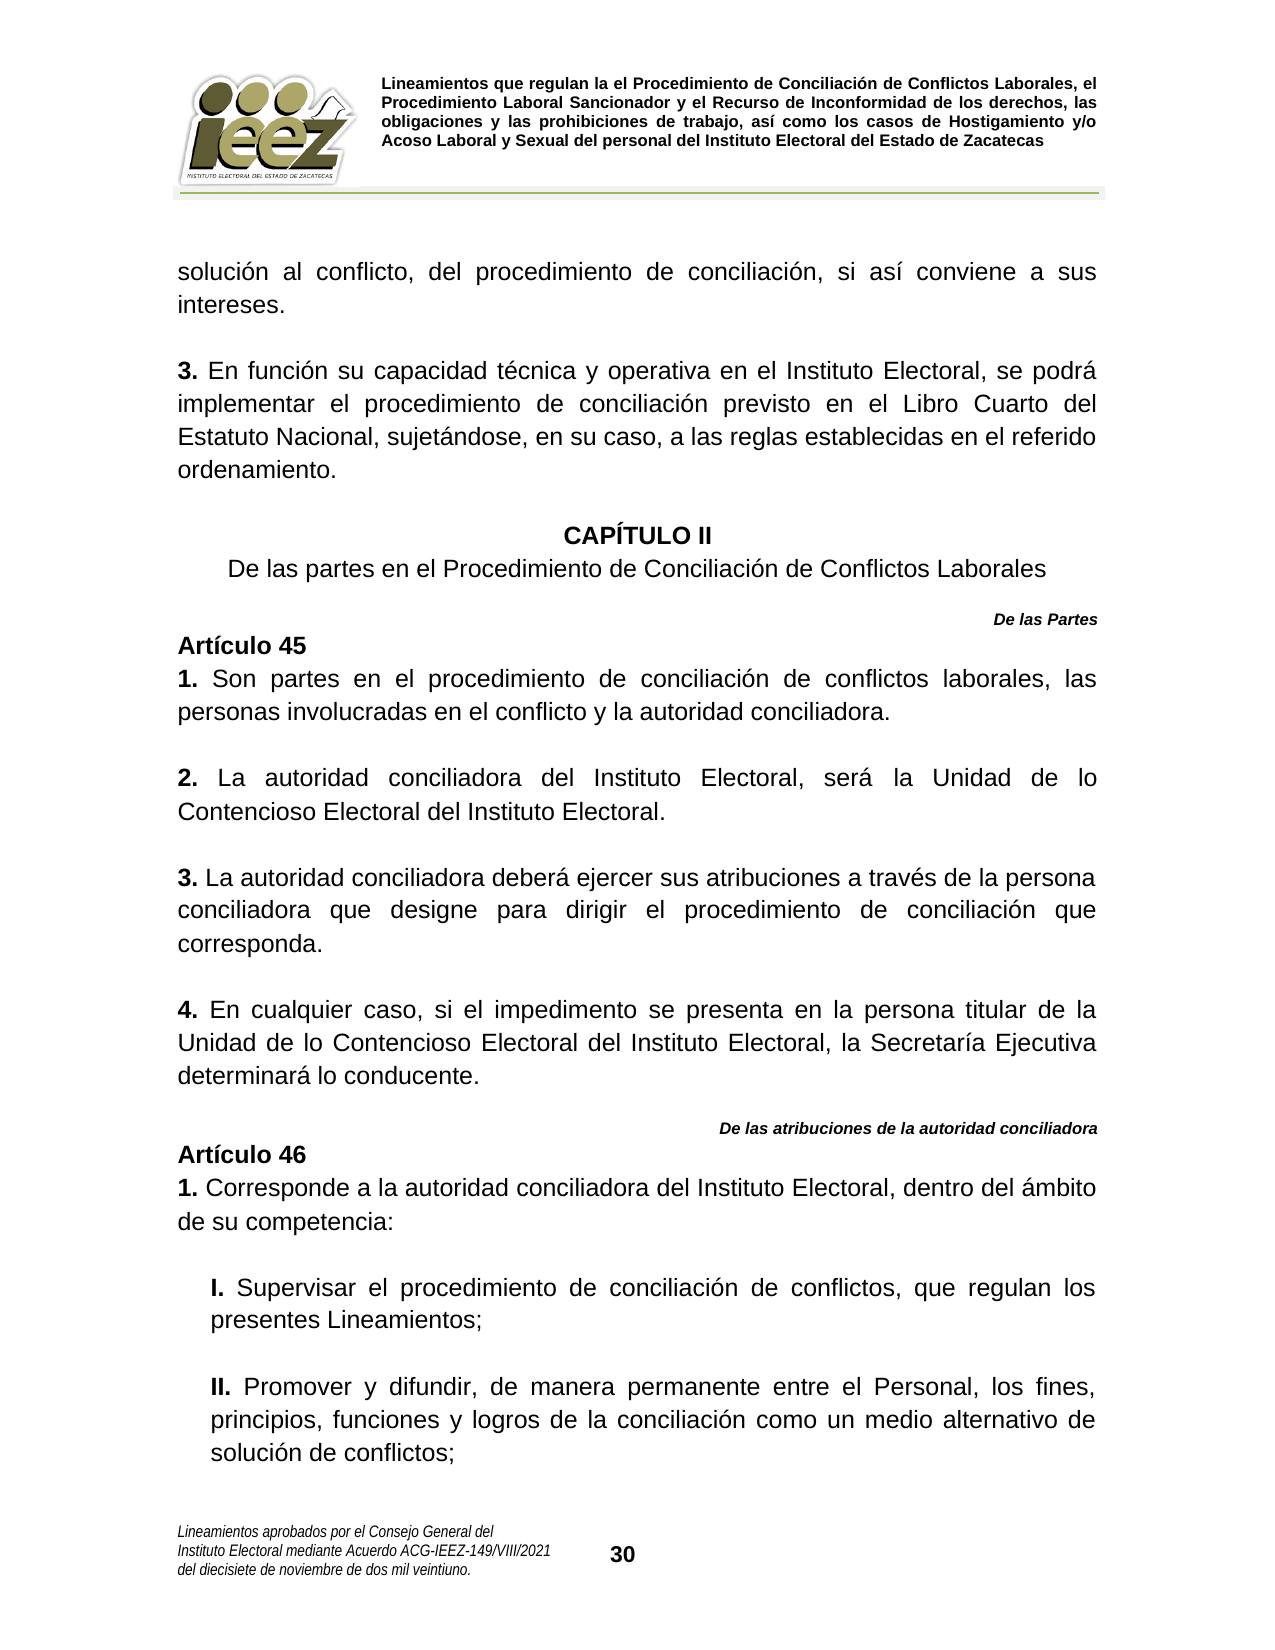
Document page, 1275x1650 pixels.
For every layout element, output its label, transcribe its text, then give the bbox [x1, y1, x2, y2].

picture [177, 73, 359, 187]
text De las Partes [177, 609, 1098, 628]
text I. Supervisar el procedimiento de conciliación de conflictos, que regulan los presentes Lineamientos; [210, 1272, 1098, 1334]
text 4. En cualquier caso, si el impedimento se presenta en la persona titular de la Unidad de lo Contencioso Electoral del Instituto Electoral, la Secretaría Ejecutiva determinará lo conducente. [177, 994, 1098, 1089]
text 3. La autoridad conciliadora deberá ejercer sus atribuciones a través de la persona conciliadora que designe para dirigir el procedimiento de conciliación que corresponda. [177, 862, 1098, 957]
text CAPÍTULO II [177, 521, 1098, 550]
text Artículo 45 [177, 631, 1098, 660]
text De las atribuciones de la autoridad conciliadora [177, 1118, 1098, 1138]
text 1. Son partes en el procedimiento de conciliación de conflictos laborales, las personas involucradas en el conflicto y la autoridad conciliadora. [177, 664, 1098, 726]
text 3. En función su capacidad técnica y operativa en el Instituto Electoral, se podrá implementar el procedimiento de conciliación previsto en el Libro Cuarto del Estatuto Nacional, sujetándose, en su caso, a las reglas establecidas en el referido ordenamiento. [177, 356, 1098, 484]
text 2. La autoridad conciliadora del Instituto Electoral, será la Unidad de lo Contencioso Electoral del Instituto Electoral. [177, 763, 1098, 825]
text Artículo 46 [177, 1140, 1098, 1169]
text II. Promover y difundir, de manera permanente entre el Personal, los fines, principios, funciones y logros de la conciliación como un medio alternativo de solución de conflictos; [210, 1372, 1098, 1466]
text De las partes en el Procedimiento de Conciliación de Conflictos Laborales [177, 554, 1098, 583]
text 1. Corresponde a la autoridad conciliadora del Instituto Electoral, dentro del ámbito de su competencia: [177, 1173, 1098, 1235]
